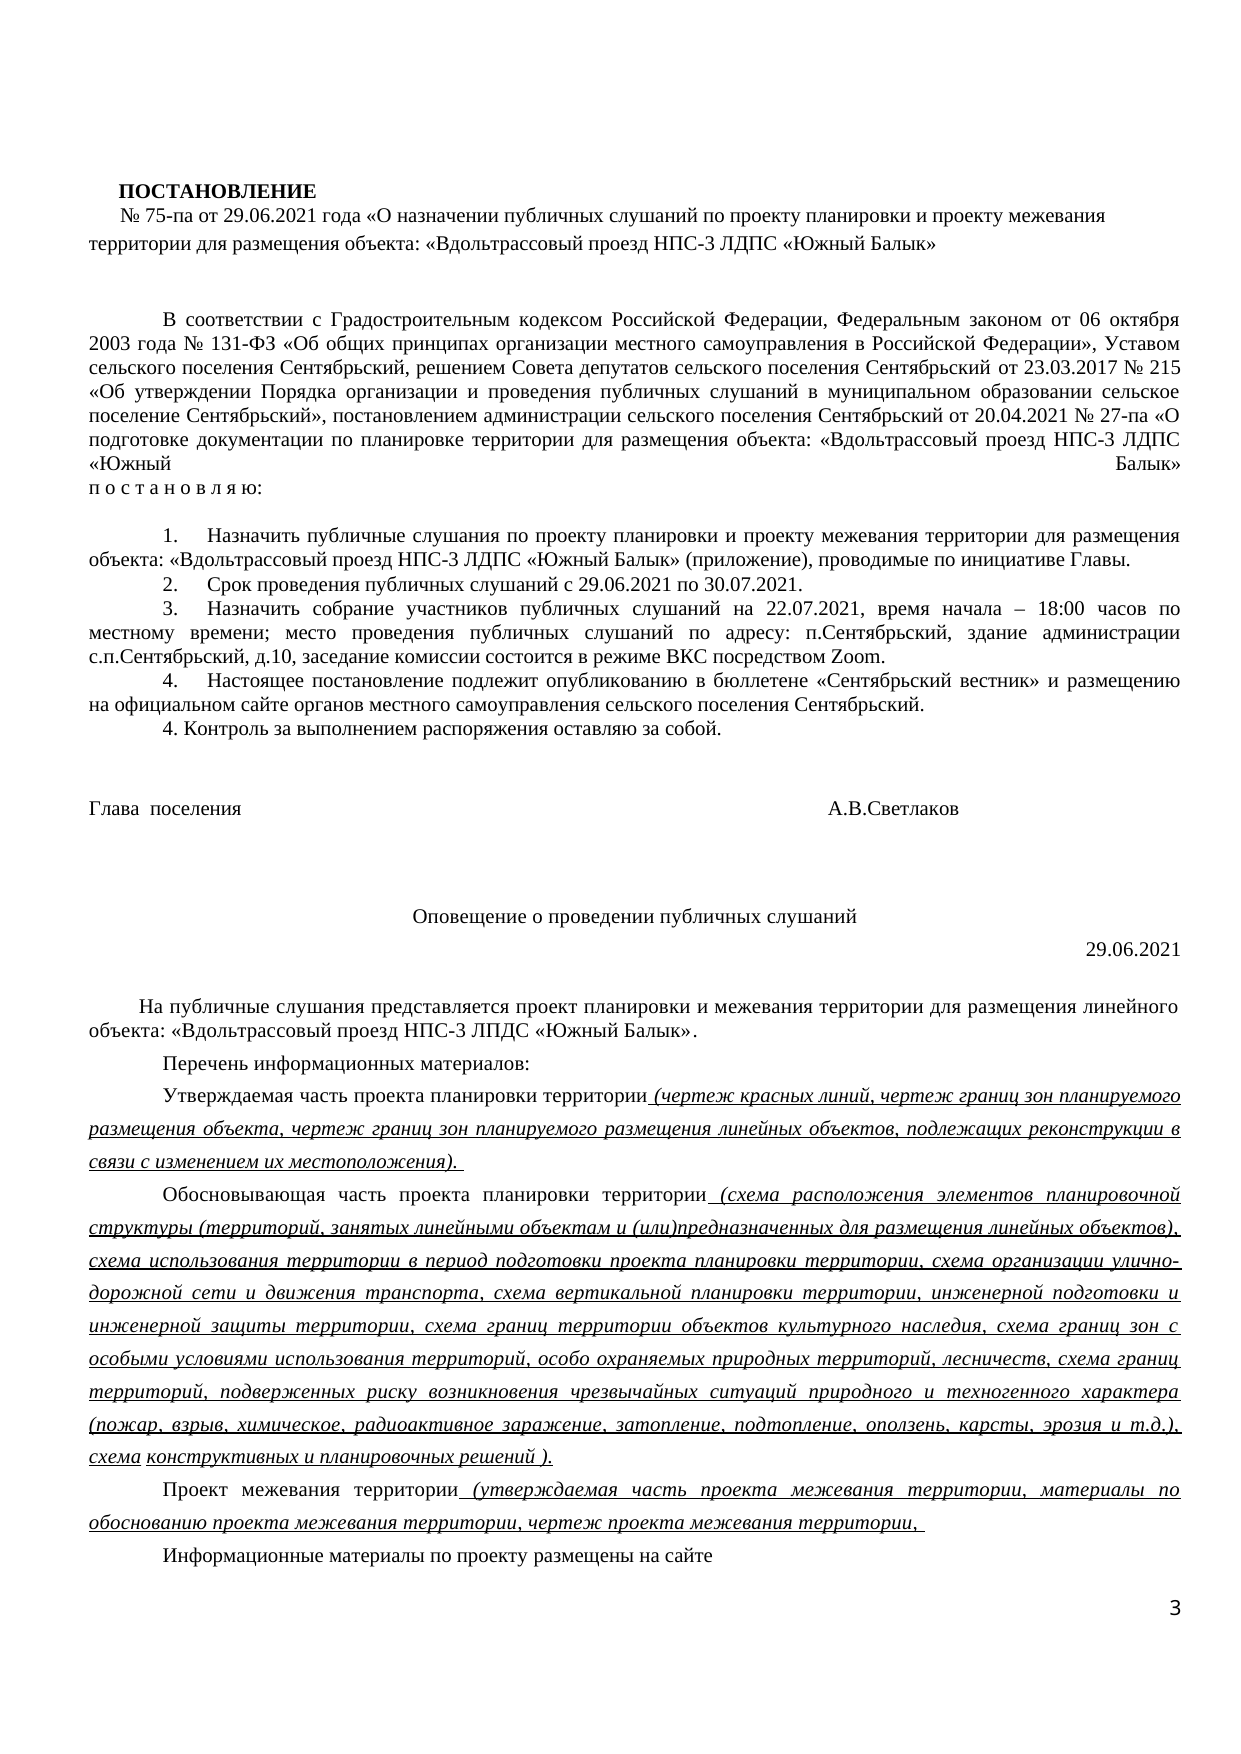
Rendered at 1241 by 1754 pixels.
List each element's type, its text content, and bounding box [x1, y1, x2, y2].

text Проект межевания территории (утверждаемая часть проекта межевания территории, материалы по обоснованию проекта межевания территории, чертеж проекта межевания территории, [89, 1468, 1181, 1534]
list Срок проведения публичных слушаний с 29.06.2021 по 30.07.2021. [89, 571, 1181, 596]
text В соответствии с Градостроительным кодексом Российской Федерации, Федеральным законом от 06 октября 2003 года № 131-ФЗ «Об общих принципах организации местного самоуправления в Российской Федерации», Уставом сельского поселения Сентябрьский, решением Совета депутатов сельского поселения Сентябрьский от 23.03.2017 № 215 «Об утверждении Порядка организации и проведения публичных слушаний в муниципальном образовании сельское поселение Сентябрьский», постановлением администрации сельского поселения Сентябрьский от 20.04.2021 № 27-па «О подготовке документации по планировке территории для размещения объекта: «Вдольтрассовый проезд НПС-3 ЛДПС «Южный Балык» п о с т а н о в л я ю: [89, 307, 1181, 499]
list Настоящее постановление подлежит опубликованию в бюллетене «Сентябрьский вестник» и размещению на официальном сайте органов местного самоуправления сельского поселения Сентябрьский. [89, 668, 1181, 716]
text 29.06.2021 [89, 928, 1181, 961]
text Глава поселения А.В.Светлаков [89, 796, 1181, 820]
text Оповещение о проведении публичных слушаний [89, 904, 1181, 928]
text Перечень информационных материалов: [89, 1042, 1181, 1075]
text Обосновывающая часть проекта планировки территории (схема расположения элементов планировочной структуры (территорий, занятых линейными объектам и (или)предназначенных для размещения линейных объектов), схема использования территории в период подготовки проекта планировки территории, схема организации улично-дорожной сети и движения транспорта, схема вертикальной планировки территории, инженерной подготовки и инженерной защиты территории, схема границ территории объектов культурного наследия, схема границ зон с особыми условиями использования территорий, особо охраняемых природных территорий, лесничеств, схема границ территорий, подверженных риску возникновения чрезвычайных ситуаций природного и техногенного характера (пожар, взрыв, химическое, радиоактивное заражение, затопление, подтопление, оползень, карсты, эрозия и т.д.), схема конструктивных и планировочных решений ). [89, 1173, 1181, 1235]
text На публичные слушания представляется проект планировки и межевания территории для размещения линейного объекта: «Вдольтрассовый проезд НПС-3 ЛПДС «Южный Балык». [89, 994, 1181, 1042]
text Информационные материалы по проекту размещены на сайте [89, 1534, 1181, 1567]
text № 75-па от 29.06.2021 года «О назначении публичных слушаний по проекту планировки и проекту межевания территории для размещения объекта: «Вдольтрассовый проезд НПС-3 ЛДПС «Южный Балык» [89, 203, 1181, 255]
text Утверждаемая часть проекта планировки территории (чертеж красных линий, чертеж границ зон планируемого размещения объекта, чертеж границ зон планируемого размещения линейных объектов, подлежащих реконструкции в связи с изменением их местоположения). [89, 1138, 1181, 1173]
list Назначить собрание участников публичных слушаний на 22.07.2021, время начала – 18:00 часов по местному времени; место проведения публичных слушаний по адресу: п.Сентябрьский, здание администрации с.п.Сентябрьский, д.10, заседание комиссии состоится в режиме ВКС посредством Zoom. [89, 596, 1181, 668]
text 4. Контроль за выполнением распоряжения оставляю за собой. [89, 716, 1181, 740]
text ПОСТАНОВЛЕНИЕ [118, 179, 1181, 203]
list Назначить публичные слушания по проекту планировки и проекту межевания территории для размещения объекта: «Вдольтрассовый проезд НПС-3 ЛДПС «Южный Балык» (приложение), проводимые по инициативе Главы. [89, 523, 1181, 571]
text Утверждаемая часть проекта планировки территории (чертеж красных линий, чертеж границ зон планируемого размещения объекта, чертеж границ зон планируемого размещения линейных объектов, подлежащих реконструкции в связи с изменением их местоположения). [89, 1075, 1181, 1137]
